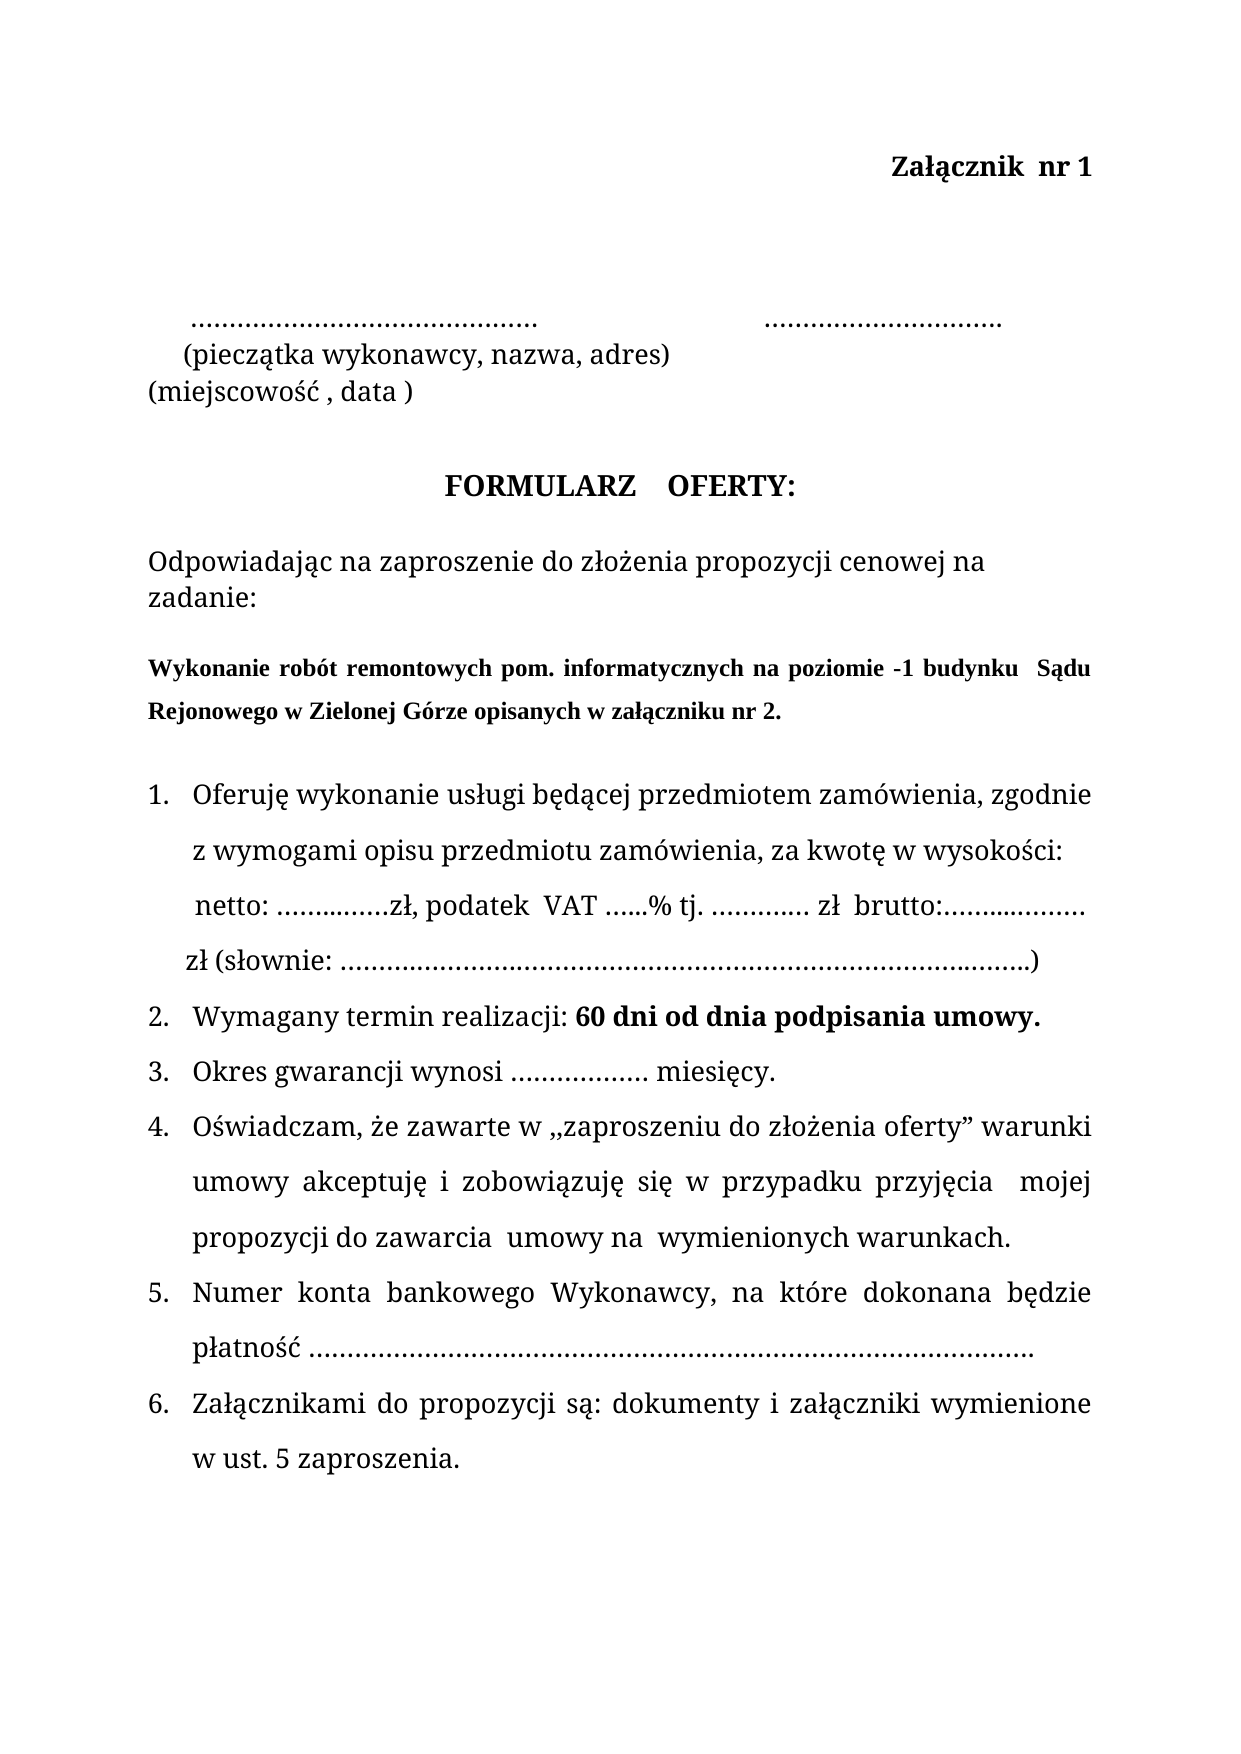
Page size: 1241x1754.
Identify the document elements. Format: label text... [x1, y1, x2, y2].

list Oświadczam, że zawarte w ,,zaproszeniu do złożenia oferty” warunki umowy akceptuję i zobowiązuję się w przypadku przyjęcia mojej propozycji do zawarcia umowy na wymienionych warunkach. [148, 1108, 1093, 1255]
list Okres gwarancji wynosi ……………… miesięcy. [148, 1052, 1093, 1089]
text Odpowiadając na zaproszenie do złożenia propozycji cenowej na zadanie: [148, 542, 1093, 616]
text Wykonanie robót remontowych pom. informatycznych na poziomie -1 budynku Sądu Rejonowego w Zielonej Górze opisanych w załączniku nr 2. [148, 653, 1093, 724]
text Załącznik nr 1 [148, 148, 1093, 184]
text netto: ……...……zł, podatek VAT …...% tj. ……….… zł brutto:……....………zł (słownie: ……….………….…………………………………………………..……..) [166, 886, 1093, 978]
text ……………………………………… …………………………. [148, 299, 1093, 336]
list Numer konta bankowego Wykonawcy, na które dokonana będzie płatność …………………………………………………………………………………. [148, 1273, 1093, 1366]
list Oferuję wykonanie usługi będącej przedmiotem zamówienia, zgodnie z wymogami opisu przedmiotu zamówienia, za kwotę w wysokości: [148, 776, 1093, 868]
text (pieczątka wykonawcy, nazwa, adres) (miejscowość , data ) [148, 336, 1093, 409]
list Wymagany termin realizacji: 60 dni od dnia podpisania umowy. [148, 997, 1093, 1034]
text FORMULARZ OFERTY: [148, 465, 1093, 505]
list Załącznikami do propozycji są: dokumenty i załączniki wymienione w ust. 5 zaproszenia. [148, 1384, 1093, 1476]
